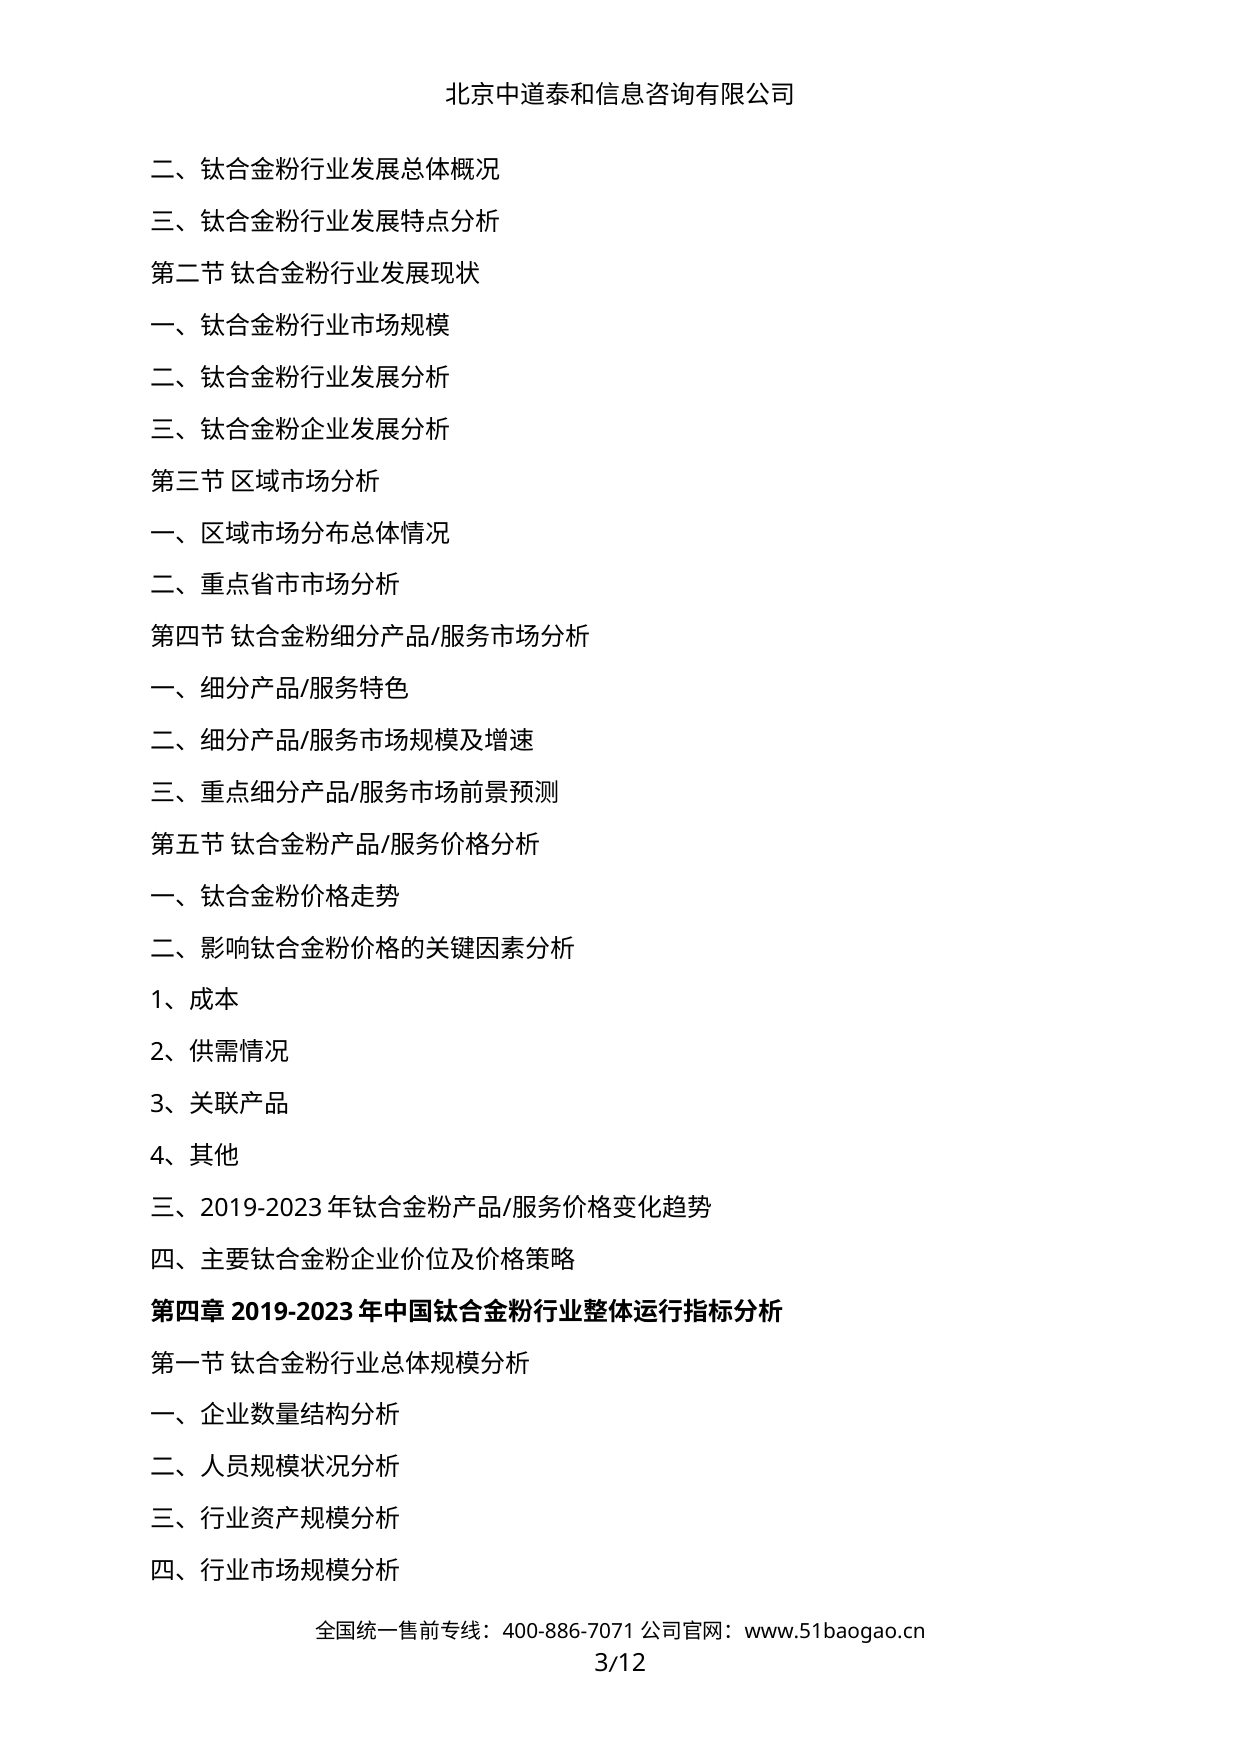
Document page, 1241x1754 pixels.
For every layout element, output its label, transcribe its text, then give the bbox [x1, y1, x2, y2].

text 二、钛合金粉行业发展总体概况 [150, 150, 1090, 186]
text 二、重点省市市场分析 [150, 565, 1090, 601]
text 第三节 区域市场分析 [150, 461, 1090, 497]
text 一、钛合金粉价格走势 [150, 876, 1090, 912]
text 四、主要钛合金粉企业价位及价格策略 [150, 1239, 1090, 1276]
text 三、2019-2023年钛合金粉产品/服务价格变化趋势 [150, 1187, 1090, 1224]
text 一、企业数量结构分析 [150, 1395, 1090, 1431]
text 3、关联产品 [150, 1084, 1090, 1120]
text 1、成本 [150, 980, 1090, 1016]
text 四、行业市场规模分析 [150, 1551, 1090, 1587]
text 第二节 钛合金粉行业发展现状 [150, 254, 1090, 290]
text 一、区域市场分布总体情况 [150, 513, 1090, 549]
text 三、重点细分产品/服务市场前景预测 [150, 772, 1090, 809]
text 4、其他 [150, 1136, 1090, 1172]
text 第四节 钛合金粉细分产品/服务市场分析 [150, 617, 1090, 653]
text 二、钛合金粉行业发展分析 [150, 357, 1090, 394]
text 三、钛合金粉企业发展分析 [150, 409, 1090, 446]
text 第一节 钛合金粉行业总体规模分析 [150, 1343, 1090, 1379]
text 二、细分产品/服务市场规模及增速 [150, 721, 1090, 757]
text 一、细分产品/服务特色 [150, 669, 1090, 705]
text 2、供需情况 [150, 1032, 1090, 1068]
text 一、钛合金粉行业市场规模 [150, 306, 1090, 342]
text 第五节 钛合金粉产品/服务价格分析 [150, 824, 1090, 861]
text 二、影响钛合金粉价格的关键因素分析 [150, 928, 1090, 964]
text 三、行业资产规模分析 [150, 1499, 1090, 1535]
text 第四章 2019-2023年中国钛合金粉行业整体运行指标分析 [150, 1291, 1090, 1327]
text 三、钛合金粉行业发展特点分析 [150, 202, 1090, 238]
text 二、人员规模状况分析 [150, 1447, 1090, 1483]
